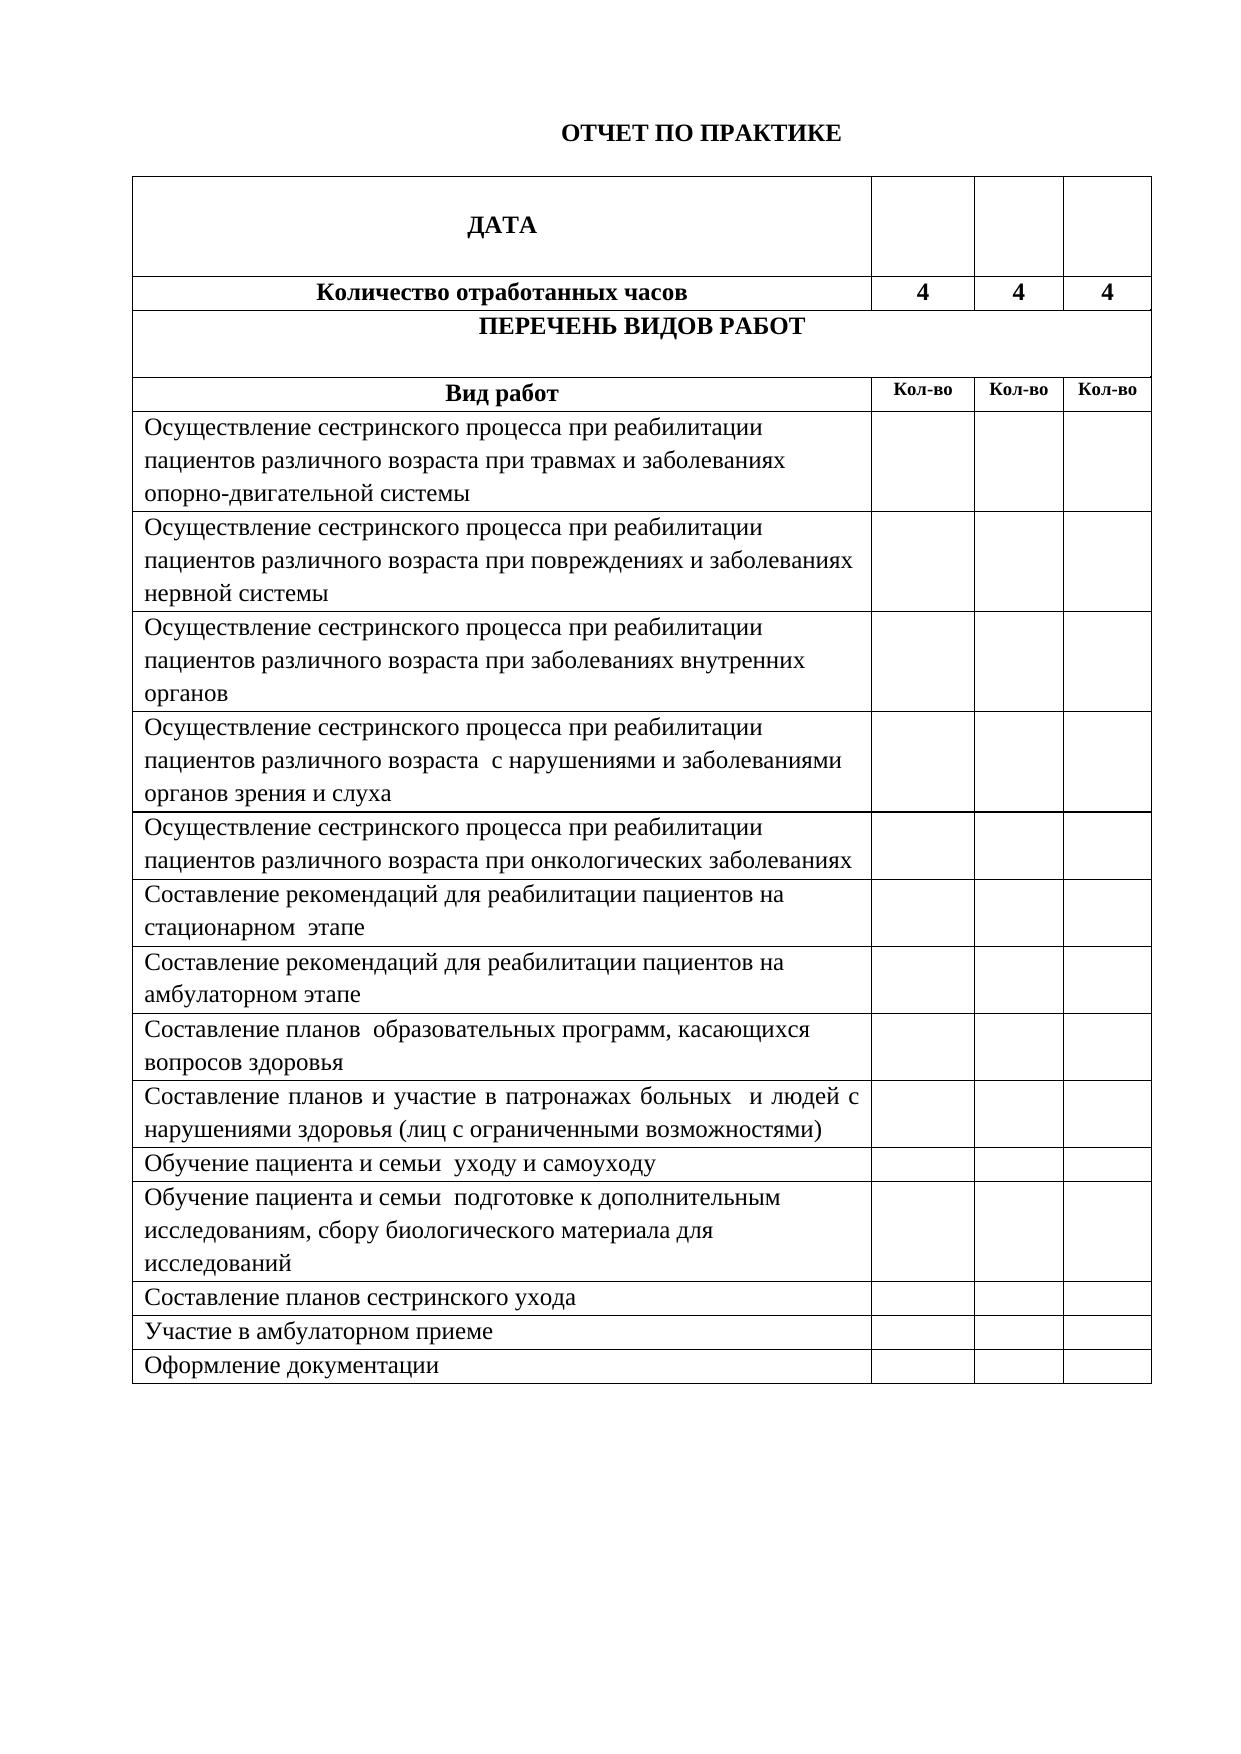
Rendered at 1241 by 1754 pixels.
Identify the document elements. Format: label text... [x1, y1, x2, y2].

table_cell [1064, 1316, 1151, 1349]
table_cell [872, 1282, 974, 1315]
table_cell [1064, 612, 1151, 711]
table_cell [872, 813, 974, 878]
table_cell [1064, 1282, 1151, 1315]
table_cell [975, 612, 1063, 711]
table_cell [1064, 712, 1151, 811]
table_cell [975, 1282, 1063, 1315]
table_cell [872, 1148, 974, 1181]
table_cell Оформление документации [133, 1350, 871, 1383]
table_cell Составление рекомендаций для реабилитации пациентов на стационарном этапе [133, 880, 871, 946]
table_header [872, 177, 974, 276]
table_cell [975, 1316, 1063, 1349]
table_cell Количество отработанных часов [133, 277, 871, 310]
table_cell [975, 1350, 1063, 1383]
table_cell 4 [975, 277, 1063, 310]
table_cell Осуществление сестринского процесса при реабилитации пациентов различного возраста при травмах и заболеваниях опорно-двигательной системы [133, 412, 871, 511]
table_cell Составление планов сестринского ухода [133, 1282, 871, 1315]
table_cell Кол-во [1064, 378, 1151, 411]
table_cell [1064, 1148, 1151, 1181]
table_cell [872, 1350, 974, 1383]
table_cell [975, 1014, 1063, 1080]
table_header ДАТА [133, 177, 871, 276]
table_cell [975, 412, 1063, 511]
table_cell [1064, 880, 1151, 946]
text ОТЧЕТ ПО ПРАКТИКЕ [177, 118, 1152, 147]
table_cell [975, 813, 1063, 878]
table_cell [975, 947, 1063, 1013]
table_cell [1064, 813, 1151, 878]
table_cell [872, 1182, 974, 1281]
table_cell [1064, 947, 1151, 1013]
table_cell Обучение пациента и семьи подготовке к дополнительным исследованиям, сбору биологического материала для исследований [133, 1182, 871, 1281]
table_cell 4 [1064, 277, 1151, 310]
table_cell Кол-во [975, 378, 1063, 411]
table_header [975, 177, 1063, 276]
table_cell Составление планов образовательных программ, касающихся вопросов здоровья [133, 1014, 871, 1080]
table_cell Составление рекомендаций для реабилитации пациентов на амбулаторном этапе [133, 947, 871, 1013]
table_cell [1064, 1081, 1151, 1147]
table_cell [1064, 1350, 1151, 1383]
table_cell Кол-во [872, 378, 974, 411]
table_cell [872, 1081, 974, 1147]
table_cell [1064, 1182, 1151, 1281]
table_cell ПЕРЕЧЕНЬ ВИДОВ РАБОТ [133, 311, 1151, 377]
table_cell Обучение пациента и семьи уходу и самоуходу [133, 1148, 871, 1181]
table_cell 4 [872, 277, 974, 310]
table_cell [872, 712, 974, 811]
table_cell [872, 1014, 974, 1080]
table_cell Осуществление сестринского процесса при реабилитации пациентов различного возраста с нарушениями и заболеваниями органов зрения и слуха [133, 712, 871, 811]
table_cell [872, 880, 974, 946]
table_cell Осуществление сестринского процесса при реабилитации пациентов различного возраста при заболеваниях внутренних органов [133, 612, 871, 711]
table_cell [1064, 412, 1151, 511]
table_cell Осуществление сестринского процесса при реабилитации пациентов различного возраста при онкологических заболеваниях [133, 813, 871, 878]
table_cell [1064, 512, 1151, 611]
table_cell [975, 1148, 1063, 1181]
table_cell [872, 612, 974, 711]
table_cell [975, 512, 1063, 611]
table_cell [872, 512, 974, 611]
table_cell Участие в амбулаторном приеме [133, 1316, 871, 1349]
table_cell [1064, 1014, 1151, 1080]
table_cell Осуществление сестринского процесса при реабилитации пациентов различного возраста при повреждениях и заболеваниях нервной системы [133, 512, 871, 611]
table_header [1064, 177, 1151, 276]
table_cell [975, 880, 1063, 946]
table_cell [975, 712, 1063, 811]
table_cell [872, 947, 974, 1013]
table_cell [872, 1316, 974, 1349]
table_cell [975, 1081, 1063, 1147]
table_cell [872, 412, 974, 511]
table_cell Составление планов и участие в патронажах больных и людей с нарушениями здоровья (лиц с ограниченными возможностями) [133, 1081, 871, 1147]
table_cell [975, 1182, 1063, 1281]
table_cell Вид работ [133, 378, 871, 411]
